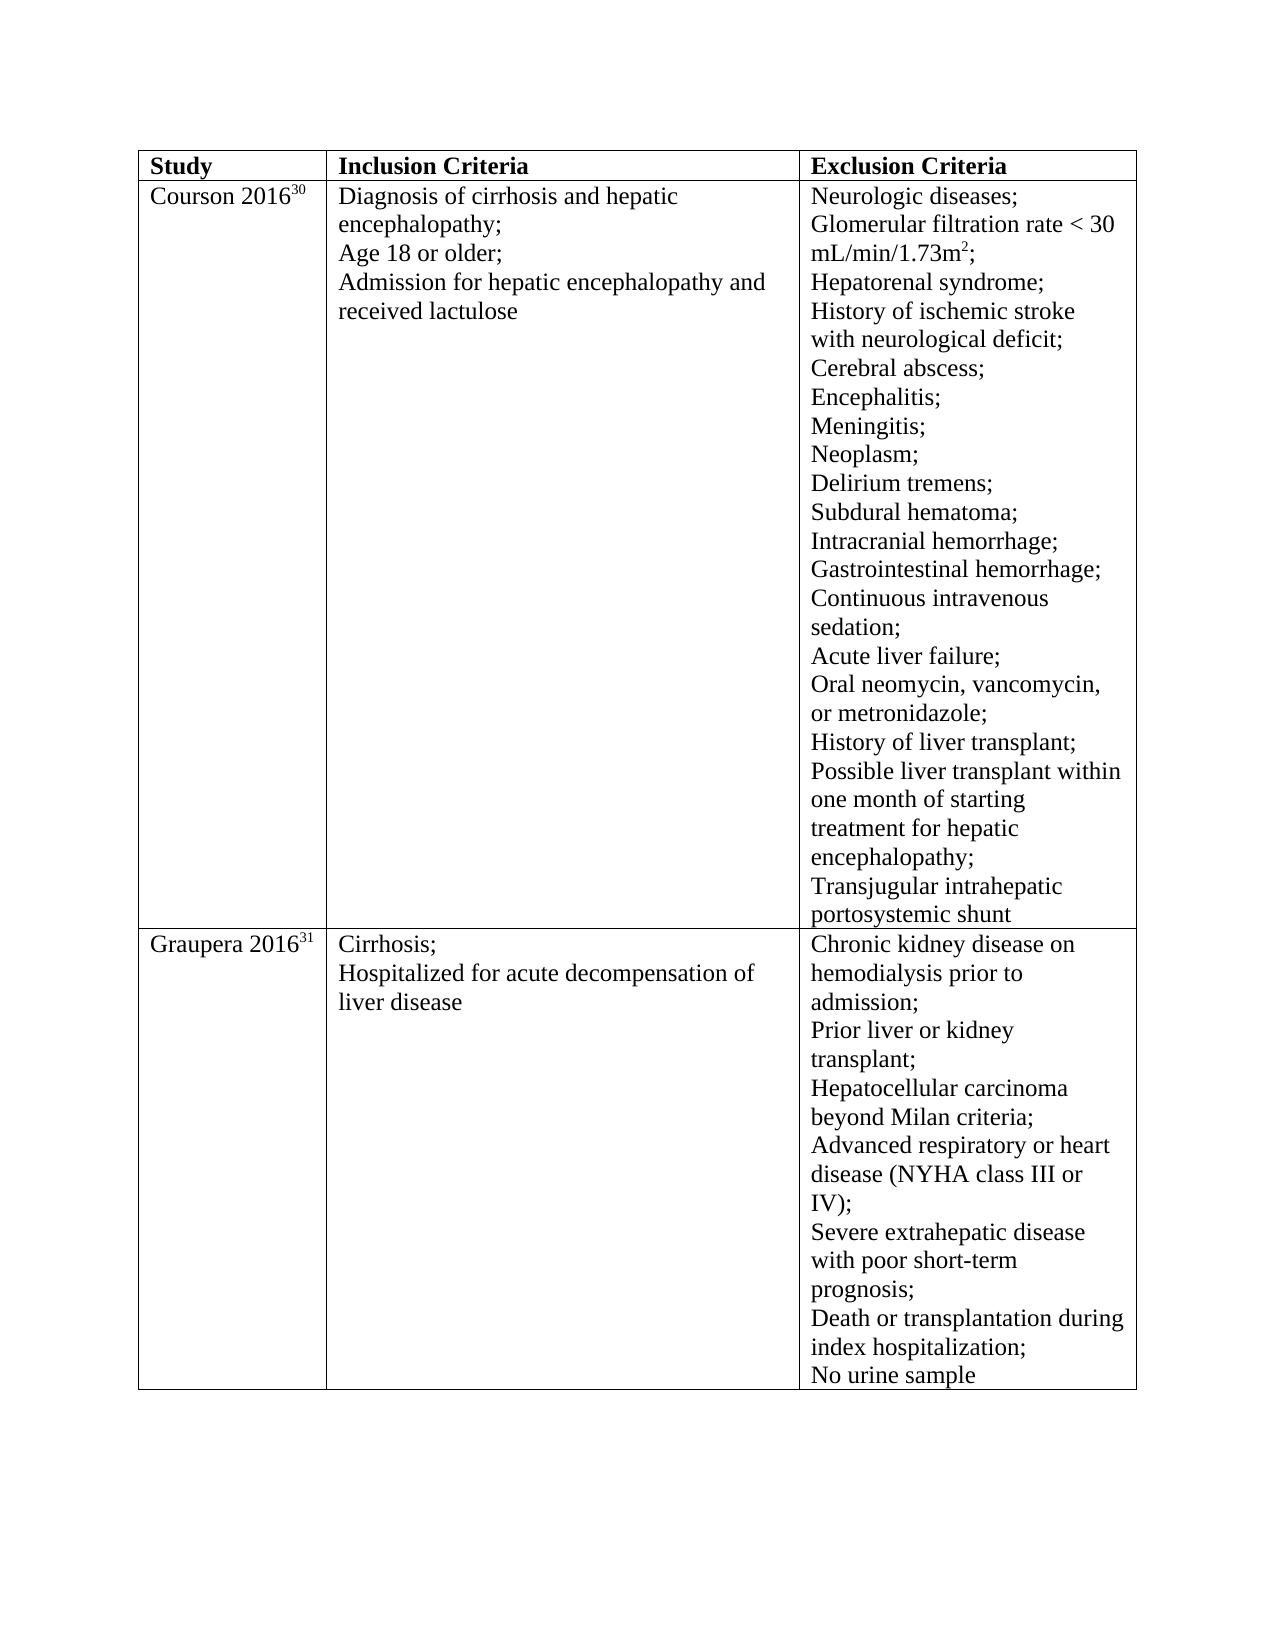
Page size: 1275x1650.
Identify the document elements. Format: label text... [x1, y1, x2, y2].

table_cell Courson 201630 [139, 181, 326, 928]
table_cell Graupera 201631 [139, 929, 326, 1389]
table_cell Neurologic diseases; Glomerular filtration rate < 30 mL/min/1.73m2; Hepatorenal syndrome; History of ischemic stroke with neurological deficit; Cerebral abscess; Encephalitis; Meningitis; Neoplasm; Delirium tremens; Subdural hematoma; Intracranial hemorrhage; Gastrointestinal hemorrhage; Continuous intravenous sedation; Acute liver failure; Oral neomycin, vancomycin, or metronidazole; History of liver transplant; Possible liver transplant within one month of starting treatment for hepatic encephalopathy; Transjugular intrahepatic portosystemic shunt [800, 181, 1136, 928]
table_cell Cirrhosis; Hospitalized for acute decompensation of liver disease [327, 929, 799, 1389]
table_cell Chronic kidney disease on hemodialysis prior to admission; Prior liver or kidney transplant; Hepatocellular carcinoma beyond Milan criteria; Advanced respiratory or heart disease (NYHA class III or IV); Severe extrahepatic disease with poor short-term prognosis; Death or transplantation during index hospitalization; No urine sample [800, 929, 1136, 1389]
table_header Exclusion Criteria [800, 151, 1136, 180]
table_cell Diagnosis of cirrhosis and hepatic encephalopathy; Age 18 or older; Admission for hepatic encephalopathy and received lactulose [327, 181, 799, 928]
table_header Inclusion Criteria [327, 151, 799, 180]
table_header Study [139, 151, 326, 180]
